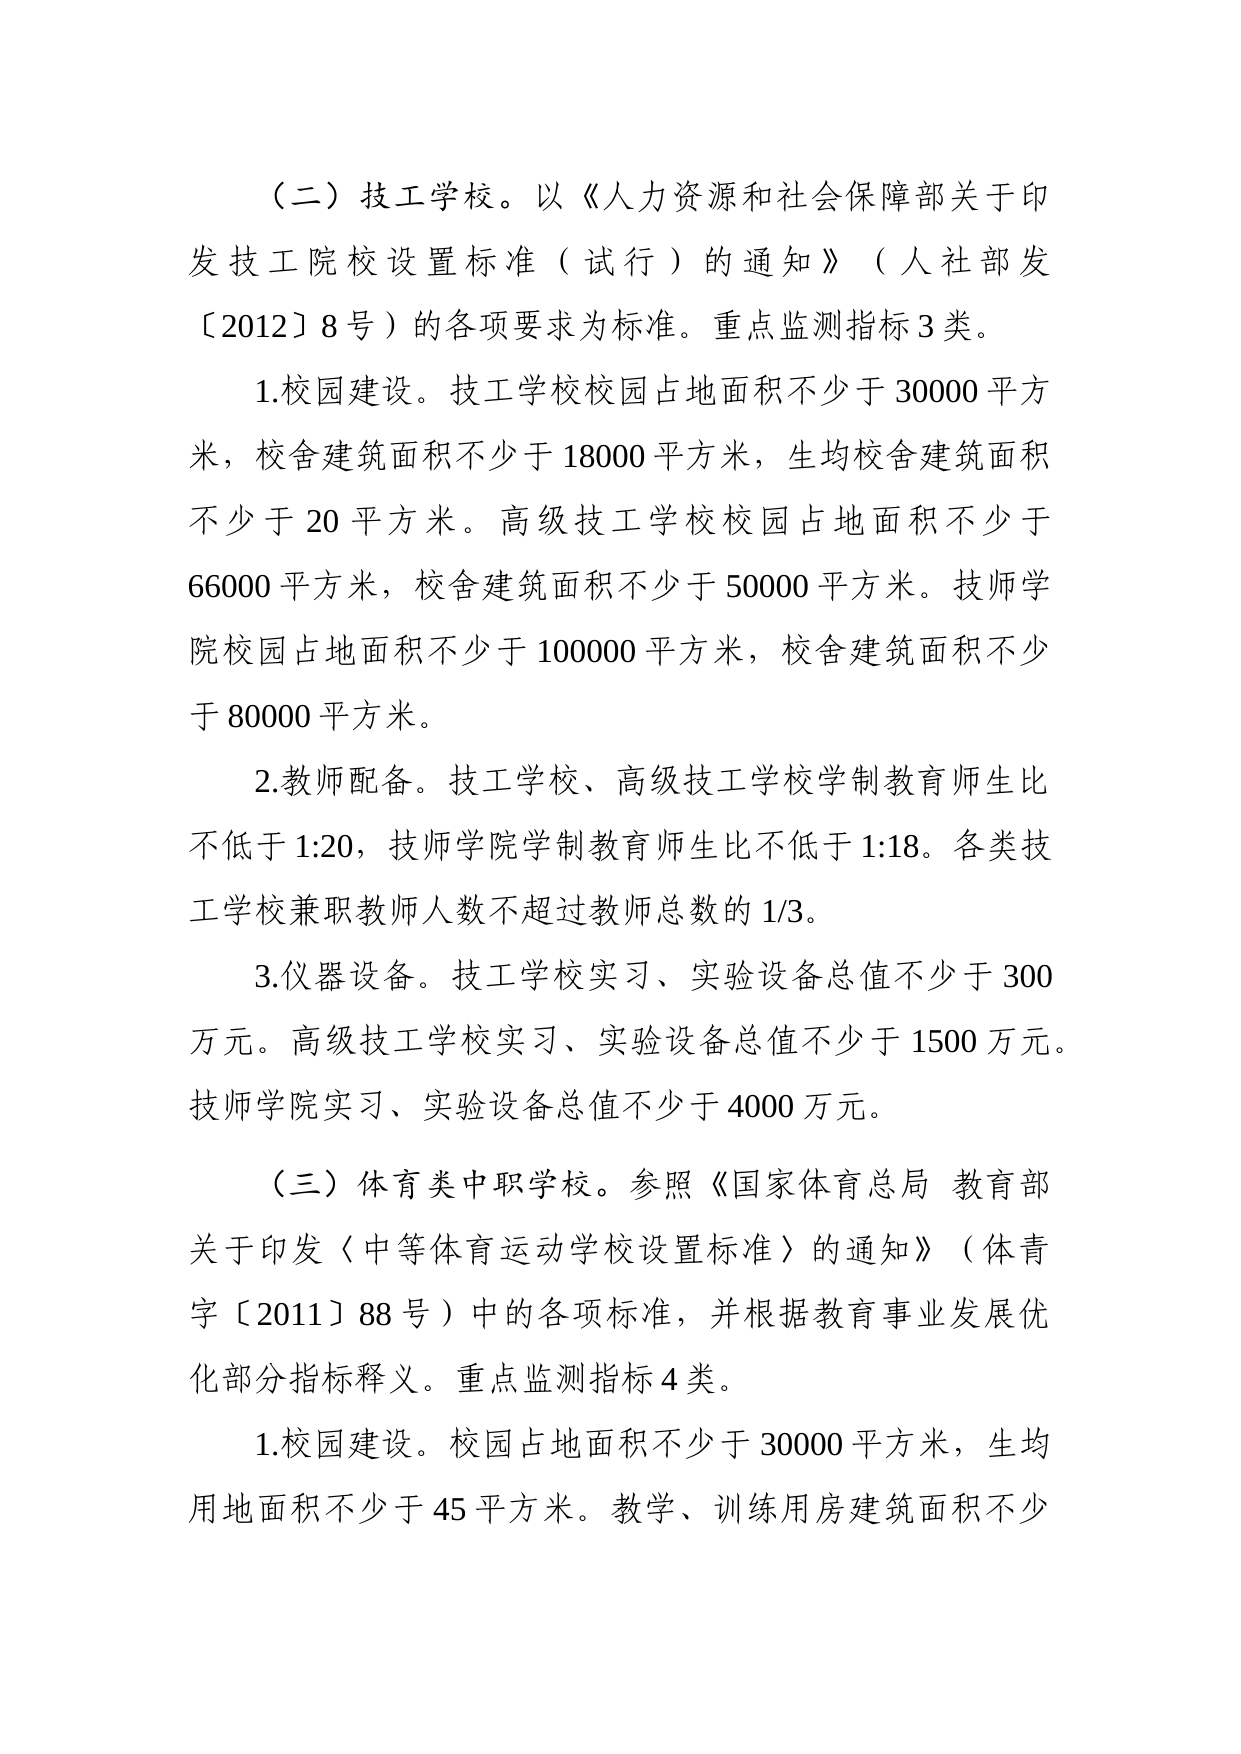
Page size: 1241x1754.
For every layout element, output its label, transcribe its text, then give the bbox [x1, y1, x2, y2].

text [187, 1409, 1053, 1539]
text （三）体育类中职学校。参照《国家体育总局 教育部关于印发〈中等体育运动学校设置标准〉的通知》（体青字〔2011〕88号）中的各项标准，并根据教育事业发展优化部分指标释义。重点监测指标4类。 [187, 1149, 1053, 1409]
text 2.教师配备。技工学校、高级技工学校学制教育师生比不低于1:20，技师学院学制教育师生比不低于1:18。各类技工学校兼职教师人数不超过教师总数的1/3。 [187, 747, 1053, 942]
text 1.校园建设。技工学校校园占地面积不少于30000平方米，校舍建筑面积不少于18000平方米，生均校舍建筑面积不少于20平方米。高级技工学校校园占地面积不少于66000平方米，校舍建筑面积不少于50000平方米。技师学院校园占地面积不少于100000平方米，校舍建筑面积不少于80000平方米。 [187, 357, 1053, 747]
text 3.仪器设备。技工学校实习、实验设备总值不少于300万元。高级技工学校实习、实验设备总值不少于1500万元。技师学院实习、实验设备总值不少于4000万元。 [187, 942, 1053, 1137]
text （二）技工学校。以《人力资源和社会保障部关于印发技工院校设置标准（试行）的通知》（人社部发〔2012〕8号）的各项要求为标准。重点监测指标3类。 [187, 162, 1053, 357]
